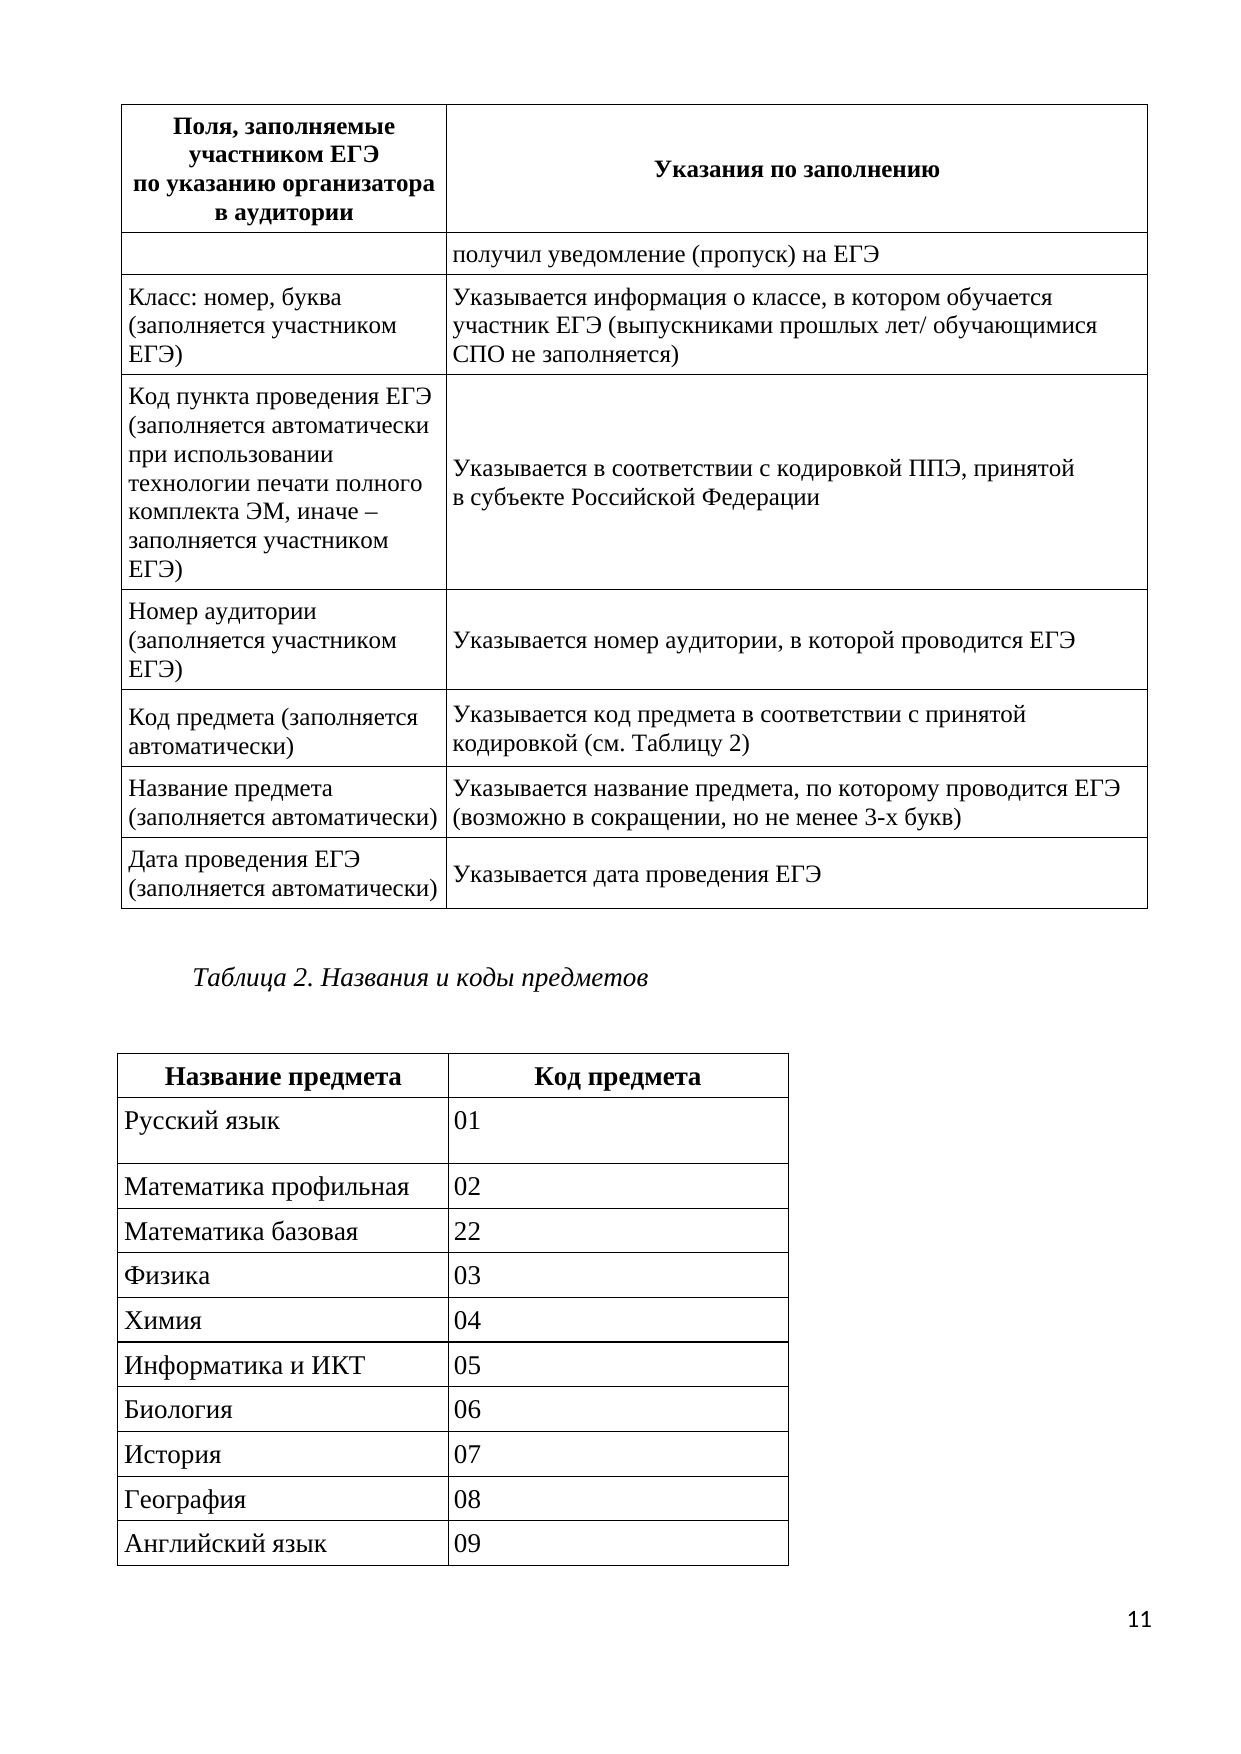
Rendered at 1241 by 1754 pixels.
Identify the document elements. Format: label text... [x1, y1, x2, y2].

table_cell 04 [449, 1298, 788, 1341]
table_cell Русский язык [118, 1098, 448, 1163]
table_cell Указывается дата проведения ЕГЭ [447, 838, 1147, 908]
table_cell Информатика и ИКТ [118, 1343, 448, 1386]
table_cell Биология [118, 1387, 448, 1431]
table_cell 09 [449, 1521, 788, 1565]
table_cell Физика [118, 1253, 448, 1297]
table_cell 02 [449, 1164, 788, 1207]
table_header Название предмета [118, 1054, 448, 1097]
table_cell 22 [449, 1209, 788, 1252]
table_cell Класс: номер, буква (заполняется участником ЕГЭ) [122, 275, 446, 374]
table_cell Химия [118, 1298, 448, 1341]
table_cell 07 [449, 1432, 788, 1476]
table_cell Математика базовая [118, 1209, 448, 1252]
table_cell География [118, 1477, 448, 1520]
table_cell Номер аудитории (заполняется участником ЕГЭ) [122, 590, 446, 689]
table_cell Математика профильная [118, 1164, 448, 1207]
table_cell Указывается код предмета в соответствии с принятой кодировкой (см. Таблицу 2) [447, 690, 1147, 766]
text Таблица 2. Названия и коды предметов [118, 961, 1152, 992]
table_cell Код пункта проведения ЕГЭ (заполняется автоматически при использовании технологии печати полного комплекта ЭМ, иначе – заполняется участником ЕГЭ) [122, 375, 446, 589]
table_cell 06 [449, 1387, 788, 1431]
table_cell Указывается информация о классе, в котором обучается участник ЕГЭ (выпускниками прошлых лет/ обучающимися СПО не заполняется) [447, 275, 1147, 374]
table_cell Указывается название предмета, по которому проводится ЕГЭ (возможно в сокращении, но не менее 3-х букв) [447, 767, 1147, 837]
table_cell 01 [449, 1098, 788, 1163]
table_cell 05 [449, 1343, 788, 1386]
table_cell Код предмета (заполняется автоматически) [122, 690, 446, 766]
table_header Поля, заполняемые участником ЕГЭ по указанию организатора в аудитории [122, 105, 446, 232]
table_cell 03 [449, 1253, 788, 1297]
table_cell Английский язык [118, 1521, 448, 1565]
table_cell Дата проведения ЕГЭ (заполняется автоматически) [122, 838, 446, 908]
table_cell Указывается в соответствии с кодировкой ППЭ, принятой в субъекте Российской Федерации [447, 375, 1147, 589]
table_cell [447, 233, 1147, 274]
table_cell Указывается номер аудитории, в которой проводится ЕГЭ [447, 590, 1147, 689]
table_cell Название предмета (заполняется автоматически) [122, 767, 446, 837]
table_header Указания по заполнению [447, 105, 1147, 232]
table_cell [122, 233, 446, 274]
table_header Код предмета [449, 1054, 788, 1097]
table_cell История [118, 1432, 448, 1476]
table_cell 08 [449, 1477, 788, 1520]
